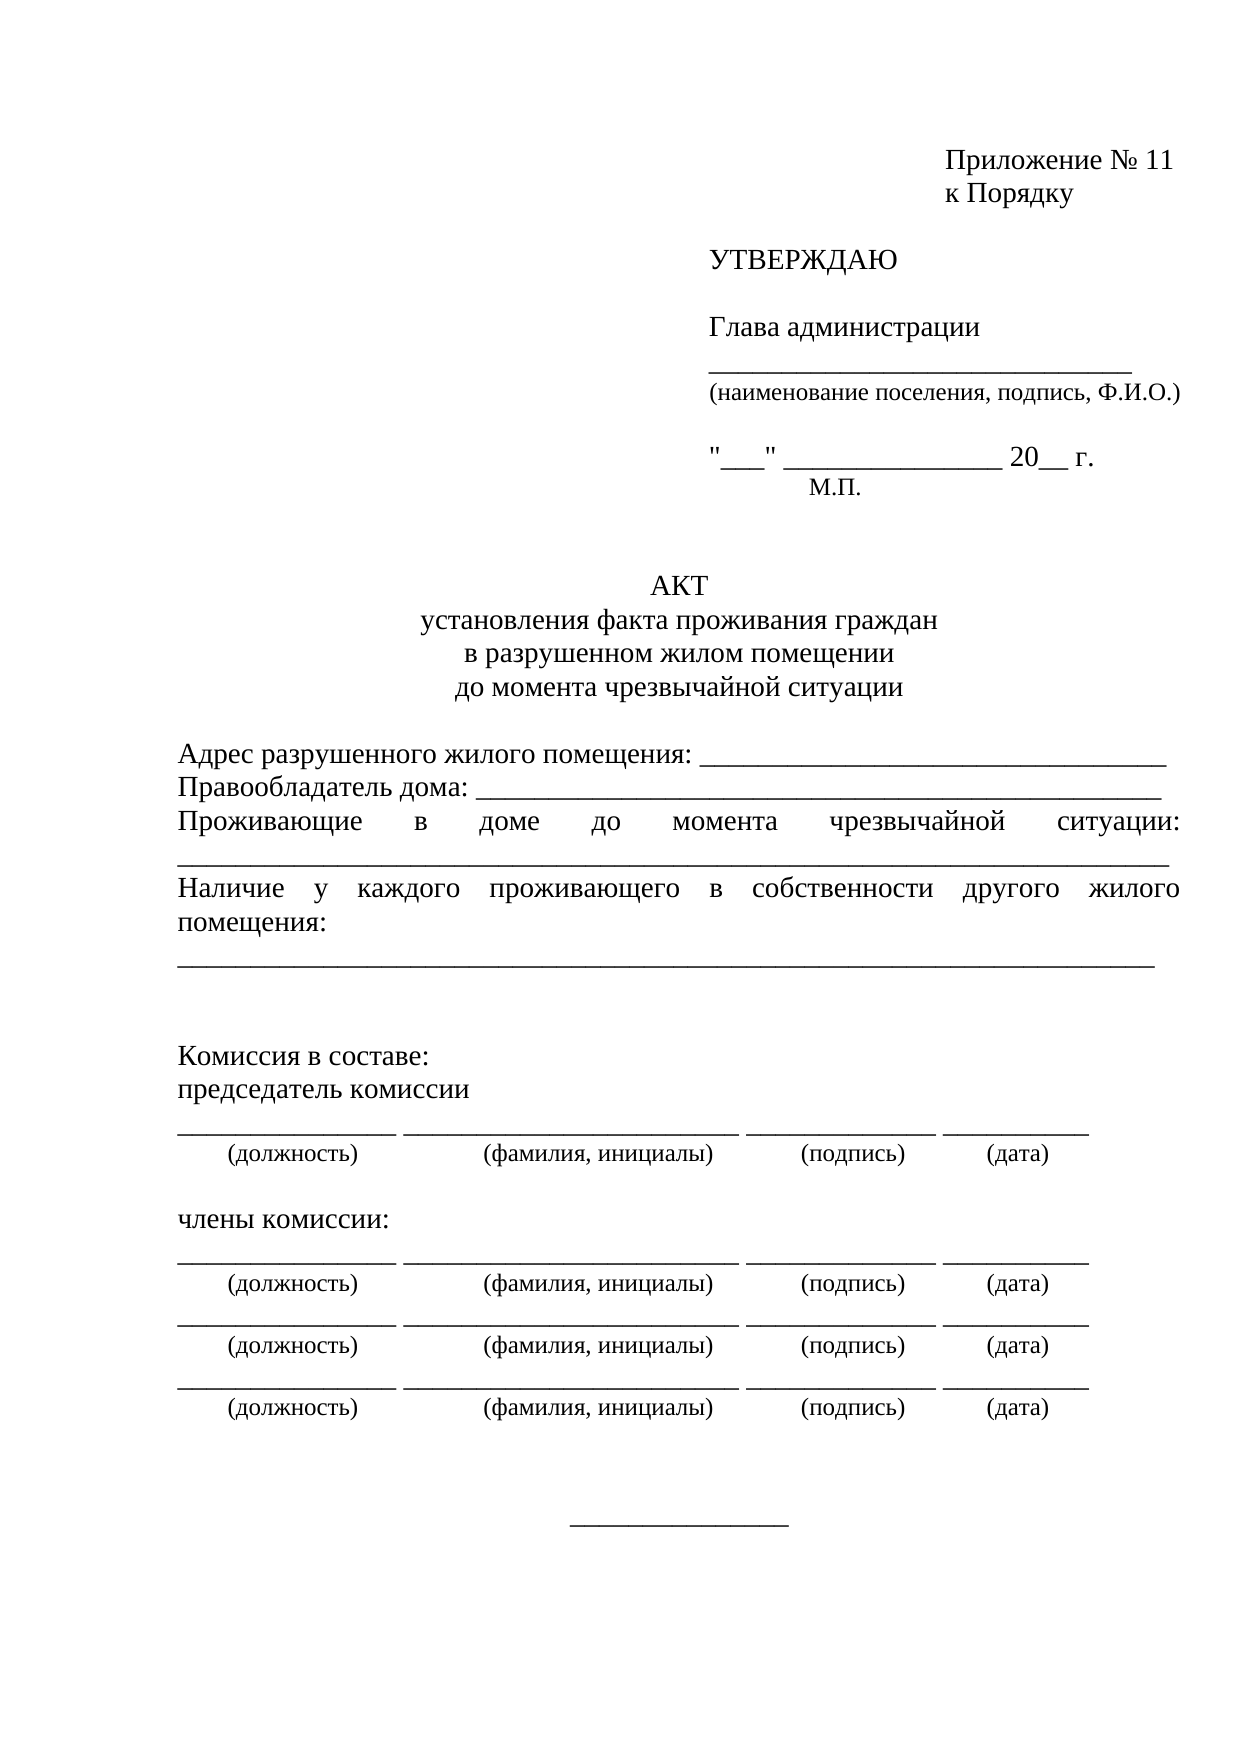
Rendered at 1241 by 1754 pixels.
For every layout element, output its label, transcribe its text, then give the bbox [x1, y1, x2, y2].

text АКТ [177, 568, 1181, 602]
text Адрес разрушенного жилого помещения: ________________________________ [177, 736, 1181, 769]
text к Порядку [945, 175, 1181, 209]
text (должность) (фамилия, инициалы) (подпись) (дата) [177, 1138, 1181, 1167]
text установления факта проживания граждан [177, 602, 1181, 635]
text _______________ _______________________ _____________ __________ [177, 1234, 1181, 1268]
text "___" _______________ 20__ г. [709, 439, 1181, 472]
text до момента чрезвычайной ситуации [177, 669, 1181, 702]
text Глава администрации [709, 309, 1181, 343]
text (наименование поселения, подпись, Ф.И.О.) [709, 377, 1181, 405]
text _______________ _______________________ _____________ __________ [177, 1105, 1181, 1138]
text (должность) (фамилия, инициалы) (подпись) (дата) [177, 1392, 1181, 1421]
text Наличие у каждого проживающего в собственности другого жилого помещения: ___________________________________________________________________ [177, 870, 1181, 971]
text _______________ _______________________ _____________ __________ [177, 1359, 1181, 1392]
text _______________ [177, 1496, 1181, 1530]
text Комиссия в составе: [177, 1038, 1181, 1071]
text _______________ _______________________ _____________ __________ [177, 1297, 1181, 1330]
text М.П. [709, 472, 1181, 501]
text члены комиссии: [177, 1201, 1181, 1234]
text председатель комиссии [177, 1071, 1181, 1105]
text (должность) (фамилия, инициалы) (подпись) (дата) [177, 1330, 1181, 1359]
text Проживающие в доме до момента чрезвычайной ситуации: ____________________________________________________________________ [177, 803, 1181, 870]
text УТВЕРЖДАЮ [709, 242, 1181, 276]
text _____________________________ [709, 343, 1181, 377]
text в разрушенном жилом помещении [177, 635, 1181, 669]
text Приложение № 11 [945, 142, 1181, 175]
text Правообладатель дома: _______________________________________________ [177, 769, 1181, 803]
text (должность) (фамилия, инициалы) (подпись) (дата) [177, 1268, 1181, 1297]
